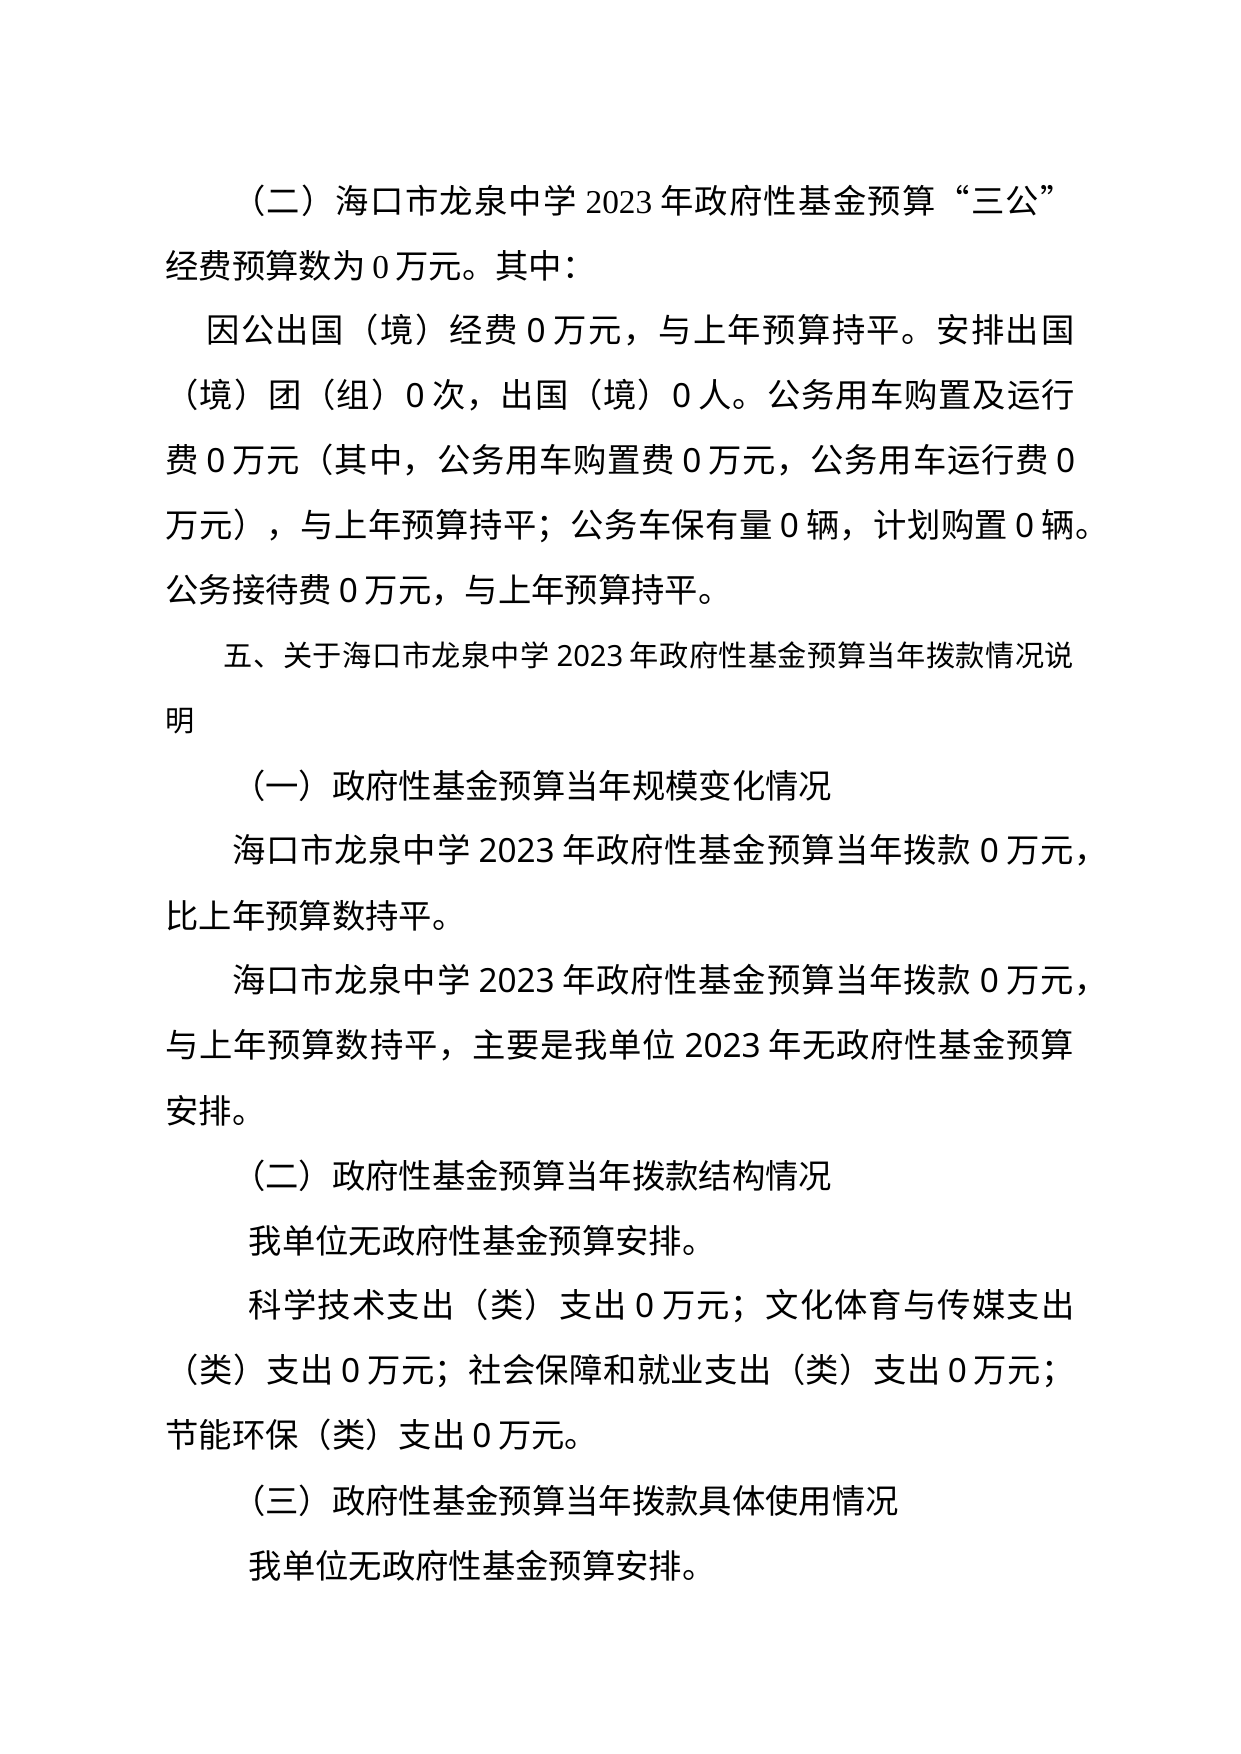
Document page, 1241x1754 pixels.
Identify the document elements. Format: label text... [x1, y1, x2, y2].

text （一）政府性基金预算当年规模变化情况 [165, 751, 1075, 816]
text （三）政府性基金预算当年拨款具体使用情况 [165, 1466, 1075, 1531]
text 海口市龙泉中学2023年政府性基金预算当年拨款0万元，比上年预算数持平。 [165, 816, 1075, 946]
text 科学技术支出（类）支出0万元；文化体育与传媒支出（类）支出0万元；社会保障和就业支出（类）支出0万元；节能环保（类）支出0万元。 [165, 1271, 1075, 1466]
text 五、关于海口市龙泉中学2023年政府性基金预算当年拨款情况说明 [165, 621, 1075, 751]
text （二）政府性基金预算当年拨款结构情况 [165, 1141, 1075, 1206]
text 我单位无政府性基金预算安排。 [165, 1206, 1075, 1271]
text （二）海口市龙泉中学2023年政府性基金预算“三公”经费预算数为0万元。其中： [165, 166, 1075, 296]
text 因公出国（境）经费0万元，与上年预算持平。安排出国（境）团（组）0次，出国（境）0人。公务用车购置及运行费0万元（其中，公务用车购置费0万元，公务用车运行费0万元），与上年预算持平；公务车保有量0辆，计划购置0辆。公务接待费0万元，与上年预算持平。 [165, 296, 1075, 621]
text 海口市龙泉中学2023年政府性基金预算当年拨款0万元，与上年预算数持平，主要是我单位2023年无政府性基金预算安排。 [165, 946, 1075, 1141]
text 我单位无政府性基金预算安排。 [165, 1531, 1075, 1596]
